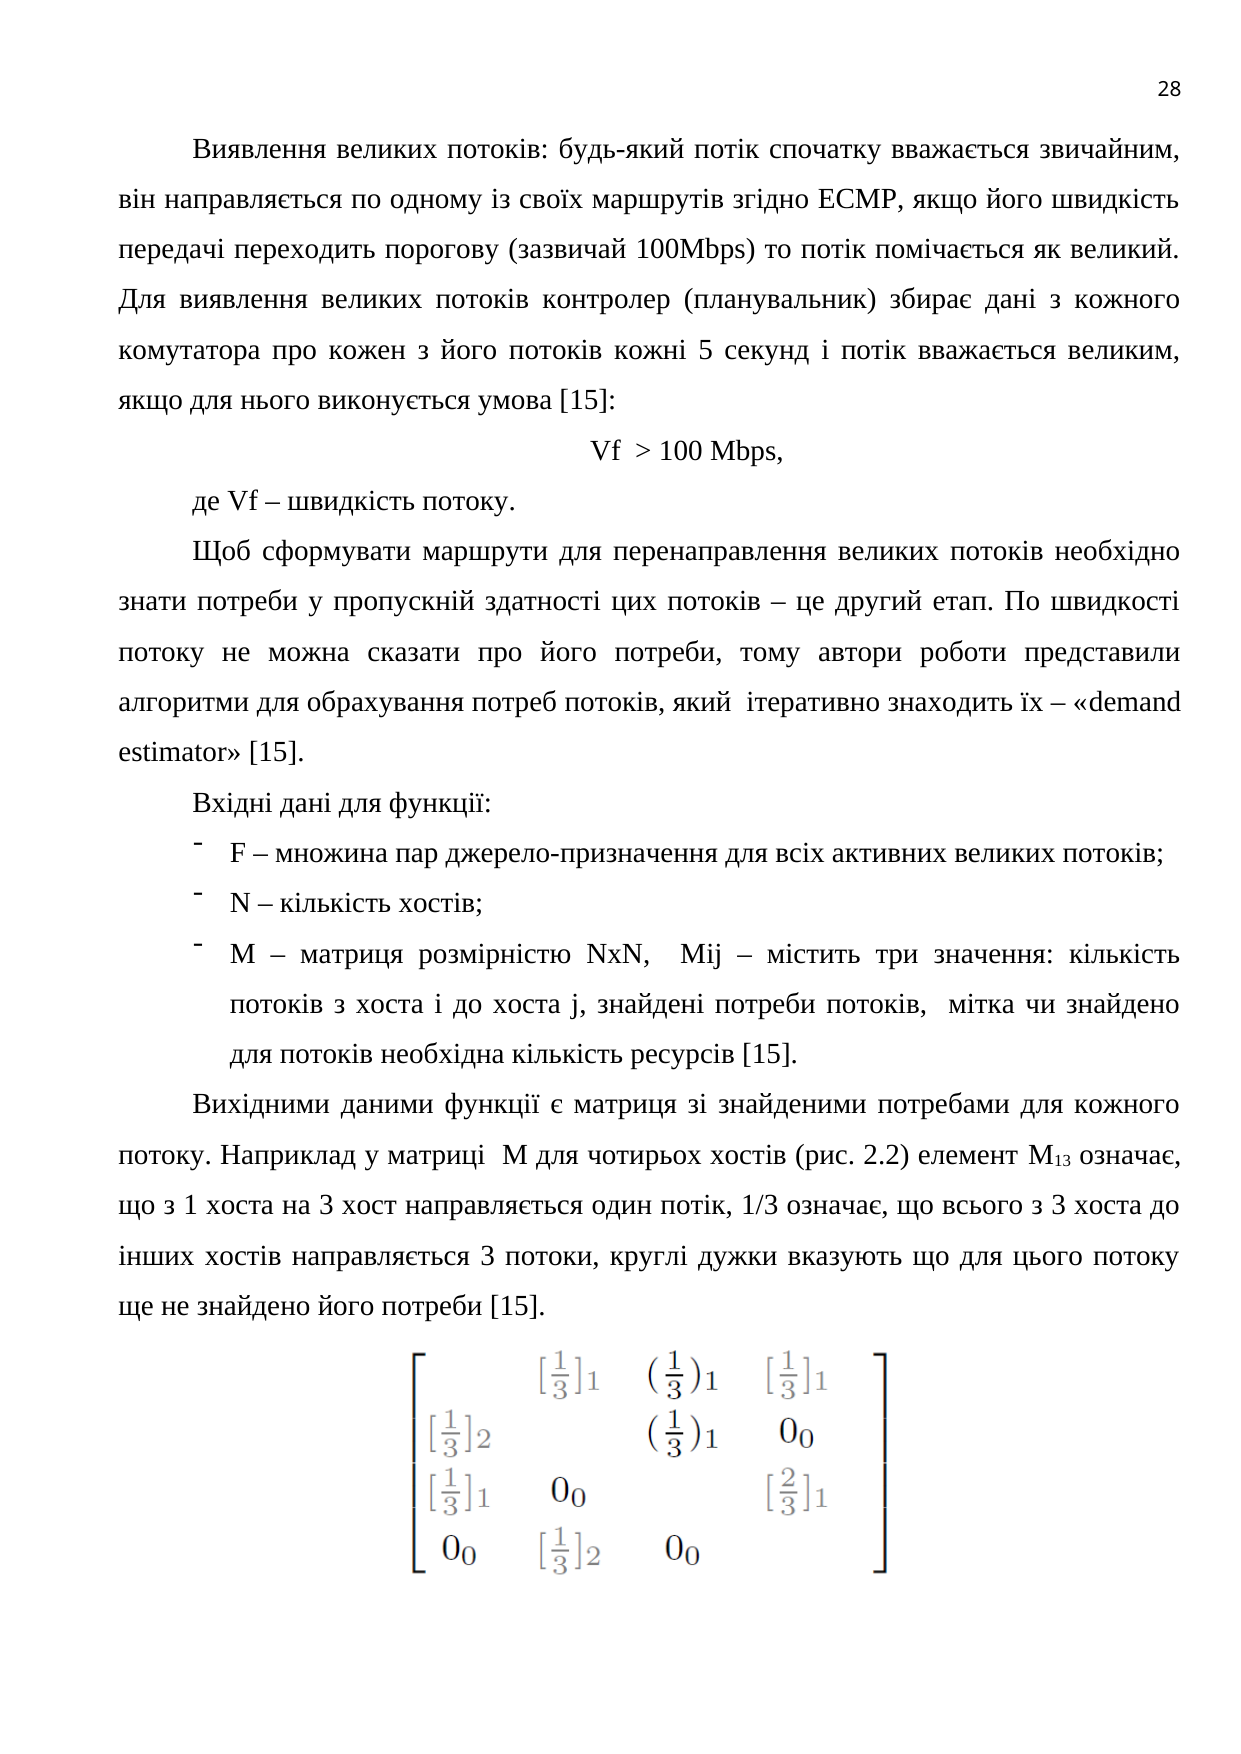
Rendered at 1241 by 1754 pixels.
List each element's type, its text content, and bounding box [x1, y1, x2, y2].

list N – кількість хостів; [192, 885, 1181, 919]
text Виявлення великих потоків: будь-який потік спочатку вважається звичайним, він направляється по одному із своїх маршрутів згідно ECMP, якщо його швидкість передачі переходить порогову (зазвичай 100Mbps) то потік помічається як великий. Для виявлення великих потоків контролер (планувальник) збирає дані з кожного комутатора про кожен з його потоків кожні 5 секунд і потік вважається великим, якщо для нього виконується умова [15]: [118, 131, 1181, 416]
list M – матриця розмірністю NxN, Mij – містить три значення: кількість потоків з хоста i до хоста j, знайдені потреби потоків, мітка чи знайдено для потоків необхідна кількість ресурсів [15]. [192, 936, 1181, 1070]
list F – множина пар джерело-призначення для всіх активних великих потоків; [192, 835, 1181, 869]
text Вхідні дані для функції: [118, 785, 1181, 818]
text Щоб сформувати маршрути для перенаправлення великих потоків необхідно знати потреби у пропускній здатності цих потоків – це другий етап. По швидкості потоку не можна сказати про його потреби, тому автори роботи представили алгоритми для обрахування потреб потоків, який ітеративно знаходить їх – «demand estimator» [15]. [118, 533, 1181, 768]
picture [402, 1338, 897, 1591]
text де Vf – швидкість потоку. [118, 483, 1181, 516]
text Vf > 100 Mbps, [118, 433, 1181, 466]
text Вихідними даними функції є матриця зі знайденими потребами для кожного потоку. Наприклад у матриці М для чотирьох хостів (рис. 2.2) елемент M13 означає, що з 1 хоста на 3 хост направляється один потік, 1/3 означає, що всього з 3 хоста до інших хостів направляється 3 потоки, круглі дужки вказують що для цього потоку ще не знайдено його потреби [15]. [118, 1087, 1181, 1321]
